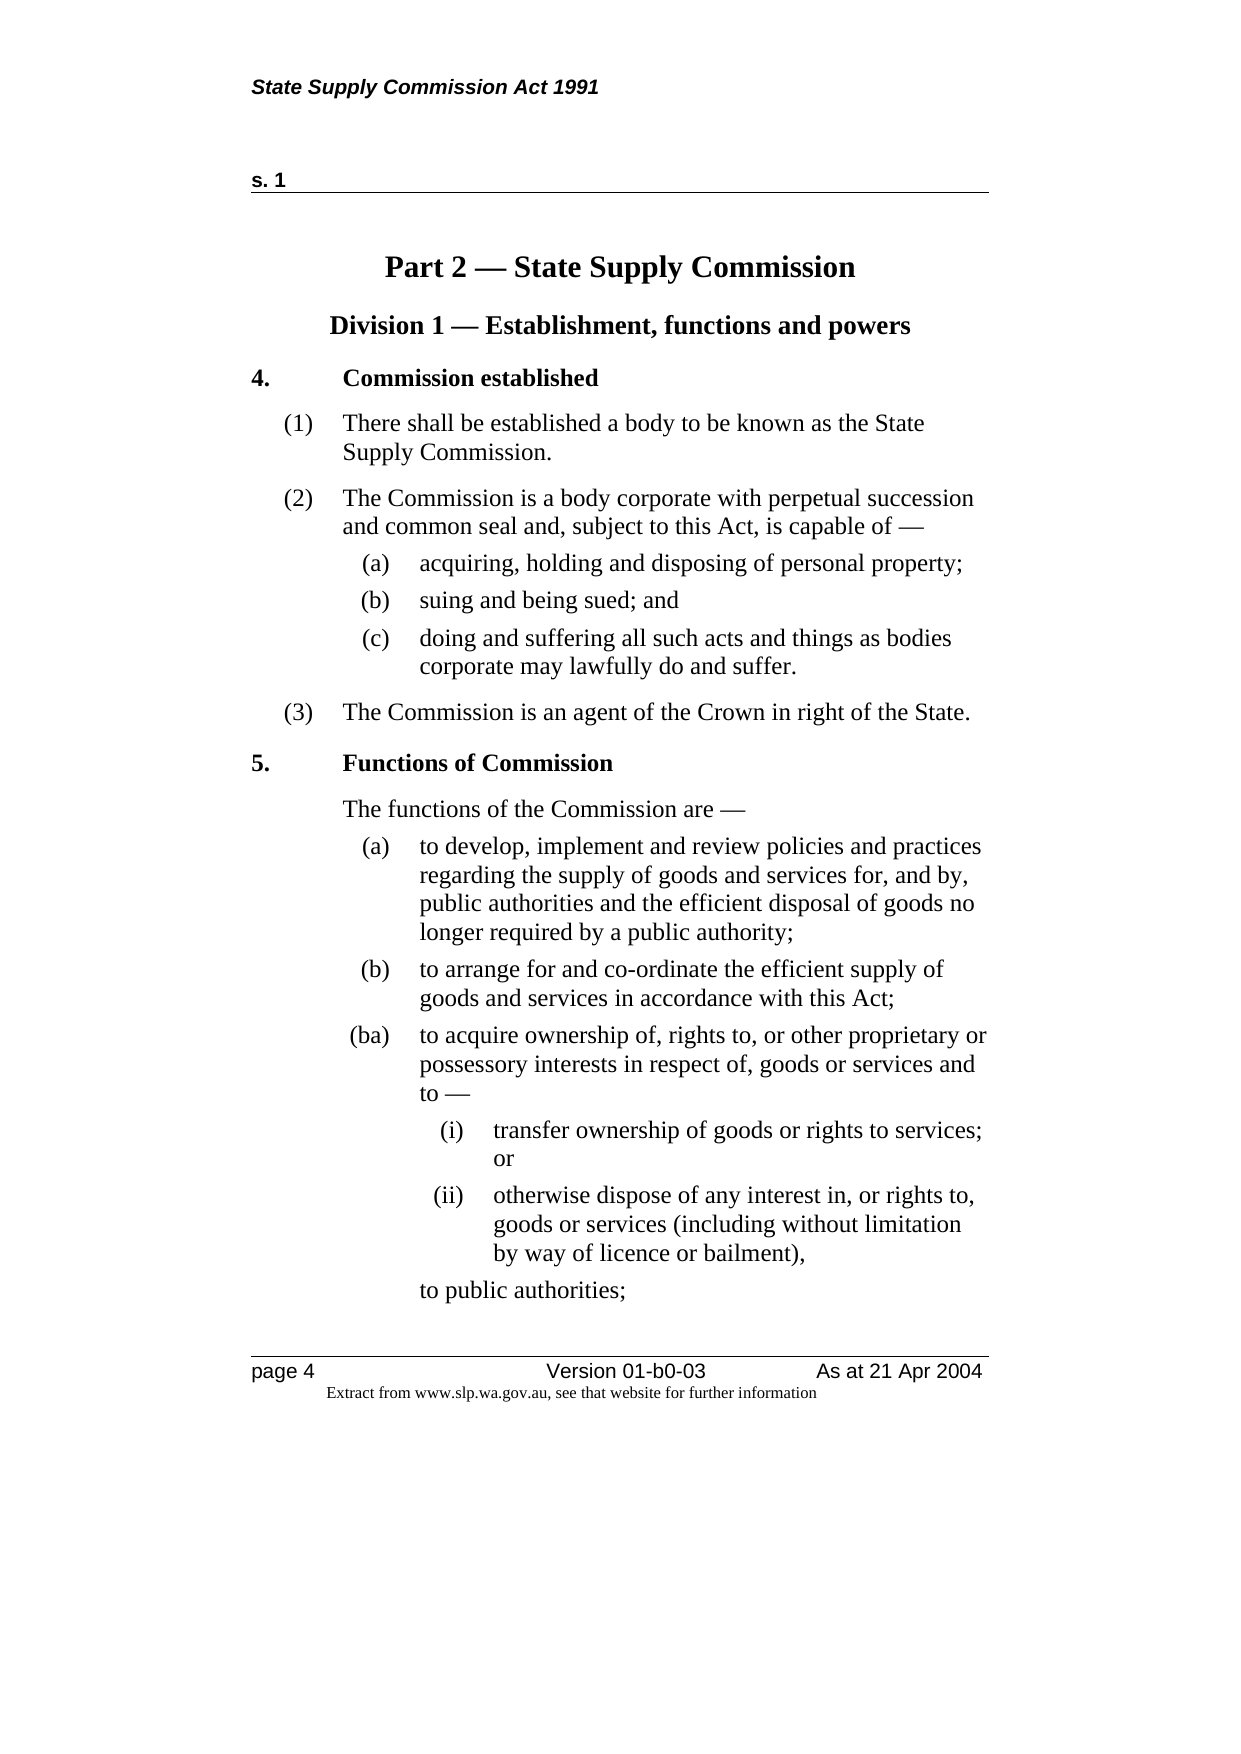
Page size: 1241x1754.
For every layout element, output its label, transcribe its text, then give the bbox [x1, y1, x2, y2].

subtitle Part 2 — State Supply Commission [251, 248, 989, 284]
text (b) to arrange for and co-ordinate the efficient supply of goods and services in accordance with this Act; [251, 954, 989, 1012]
text (a) to develop, implement and review policies and practices regarding the supply of goods and services for, and by, public authorities and the efficient disposal of goods no longer required by a public authority; [251, 831, 989, 946]
text (1) There shall be established a body to be known as the State Supply Commission. [251, 408, 989, 466]
text to public authorities; [251, 1275, 989, 1304]
text (i) transfer ownership of goods or rights to services; or [251, 1115, 989, 1172]
text (2) The Commission is a body corporate with perpetual succession and common seal and, subject to this Act, is capable of — [251, 483, 989, 540]
text (ii) otherwise dispose of any interest in, or rights to, goods or services (including without limitation by way of licence or bailment), [251, 1181, 989, 1267]
text (a) acquiring, holding and disposing of personal property; [251, 548, 989, 577]
subtitle 4. Commission established [251, 363, 989, 392]
subtitle 5. Functions of Commission [251, 748, 989, 777]
text The functions of the Commission are — [251, 794, 989, 823]
text (c) doing and suffering all such acts and things as bodies corporate may lawfully do and suffer. [251, 623, 989, 680]
text (3) The Commission is an agent of the Crown in right of the State. [251, 697, 989, 726]
text (b) suing and being sued; and [251, 586, 989, 614]
subtitle Division 1 — Establishment, functions and powers [251, 309, 989, 340]
text (ba) to acquire ownership of, rights to, or other proprietary or possessory interests in respect of, goods or services and to — [251, 1020, 989, 1106]
